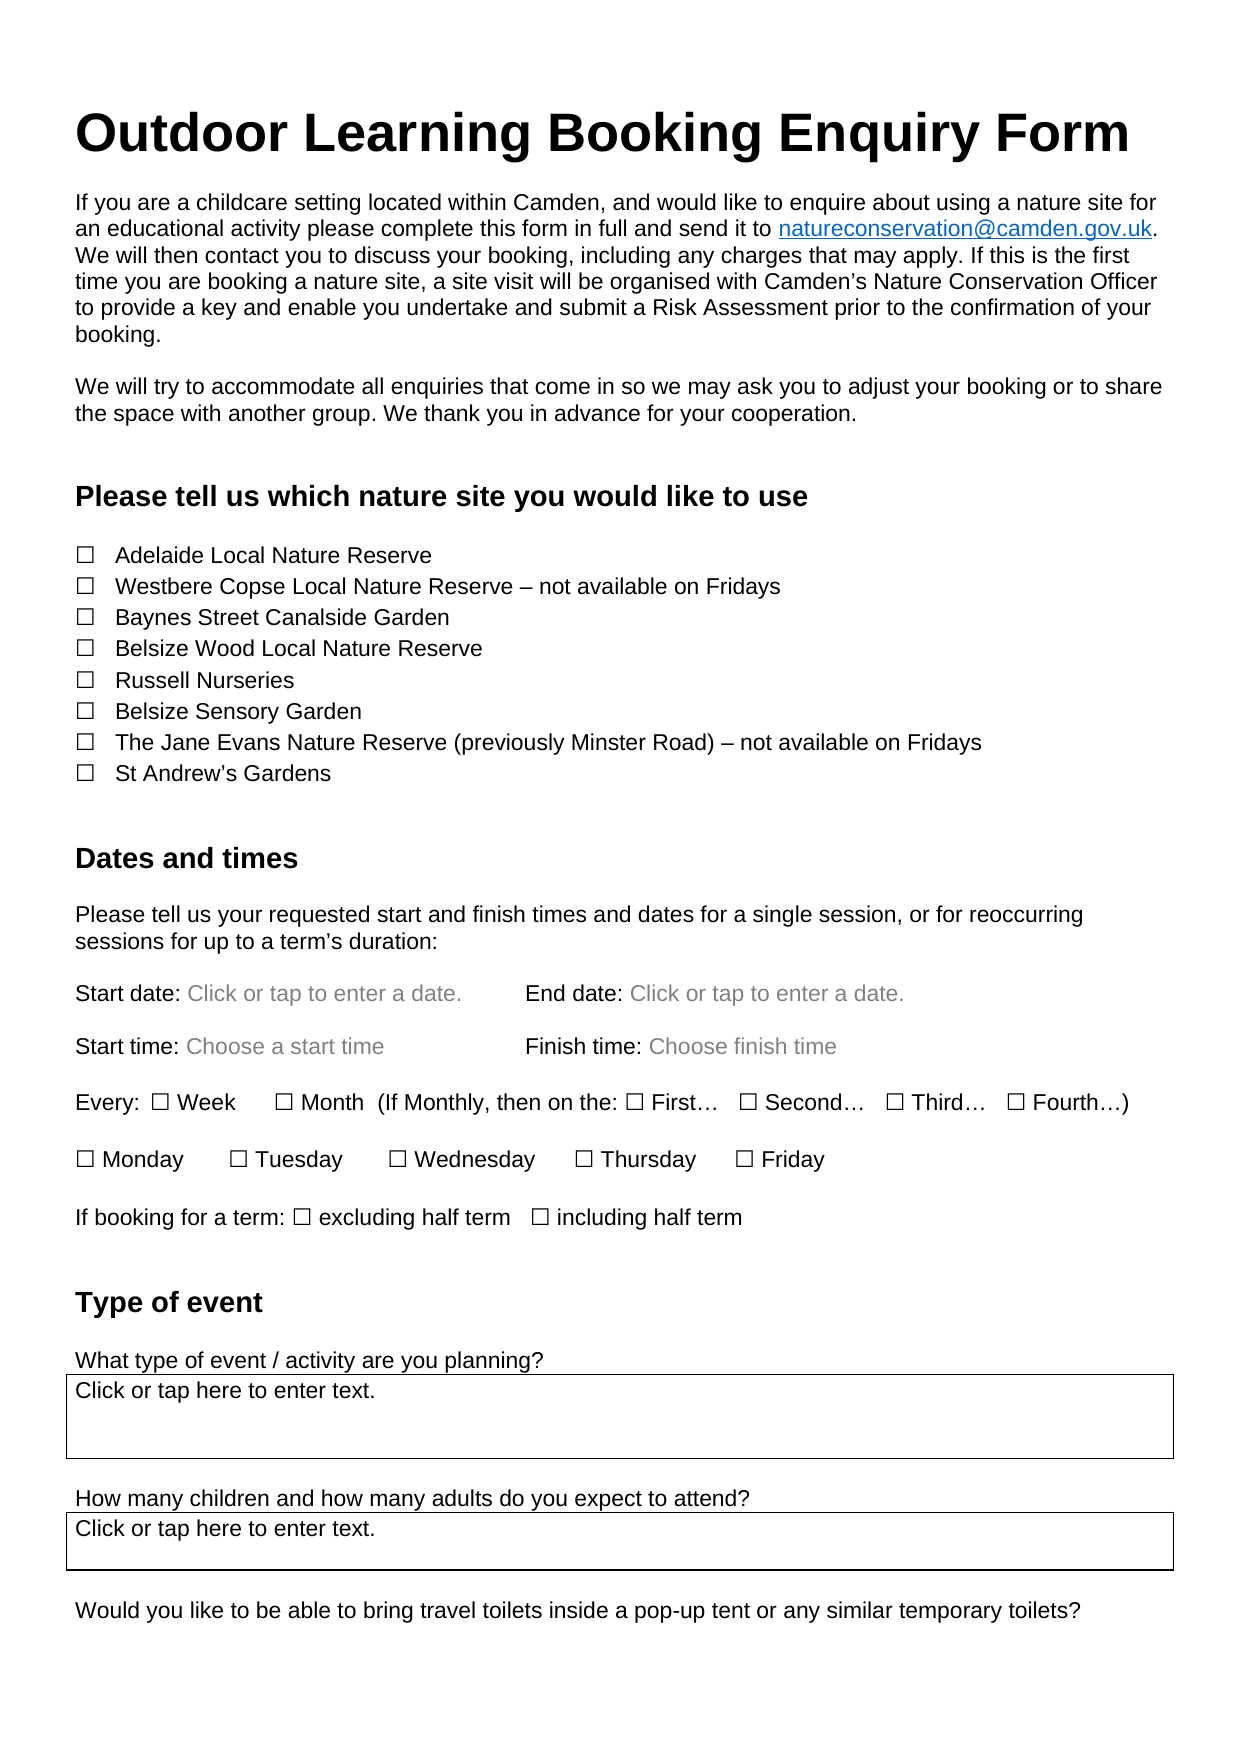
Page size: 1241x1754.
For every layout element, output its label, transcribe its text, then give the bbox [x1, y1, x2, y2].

text Adelaide Local Nature Reserve [75, 539, 1165, 570]
text Dates and times [75, 841, 1165, 875]
text We will try to accommodate all enquiries that come in so we may ask you to adjust your booking or to share the space with another group. We thank you in advance for your cooperation. [75, 373, 1165, 426]
text Russell Nurseries [75, 664, 1165, 695]
text Every: Week Month (If Monthly, then on the: First… Second… Third… Fourth…) [75, 1086, 1165, 1117]
text Type of event [75, 1285, 1165, 1318]
text If booking for a term: excluding half term including half term [75, 1201, 1165, 1232]
text Please tell us your requested start and finish times and dates for a single session, or for reoccurring sessions for up to a term’s duration: [75, 901, 1165, 954]
text Monday Tuesday Wednesday Thursday Friday [75, 1143, 1165, 1174]
text Start date: End date: [75, 980, 1165, 1007]
text The Jane Evans Nature Reserve (previously Minster Road) – not available on Fridays [75, 726, 1165, 757]
text What type of event / activity are you planning? [75, 1347, 1165, 1373]
text If you are a childcare setting located within Camden, and would like to enquire about using a nature site for an educational activity please complete this form in full and send it to natureconservation@camden.gov.uk. We will then contact you to discuss your booking, including any charges that may apply. If this is the first time you are booking a nature site, a site visit will be organised with Camden’s Nature Conservation Officer to provide a key and enable you undertake and submit a Risk Assessment prior to the confirmation of your booking. [75, 189, 1165, 347]
text Please tell us which nature site you would like to use [75, 479, 1165, 512]
text Start time: Finish time: [75, 1033, 1165, 1059]
text Westbere Copse Local Nature Reserve – not available on Fridays [75, 570, 1165, 601]
text Belsize Wood Local Nature Reserve [75, 632, 1165, 664]
text Baynes Street Canalside Garden [75, 601, 1165, 632]
text Belsize Sensory Garden [75, 695, 1165, 726]
text How many children and how many adults do you expect to attend? [75, 1485, 1165, 1512]
subtitle Outdoor Learning Booking Enquiry Form [75, 100, 1165, 162]
text Would you like to be able to bring travel toilets inside a pop-up tent or any similar temporary toilets? [75, 1597, 1165, 1623]
text St Andrew’s Gardens [75, 757, 1165, 789]
